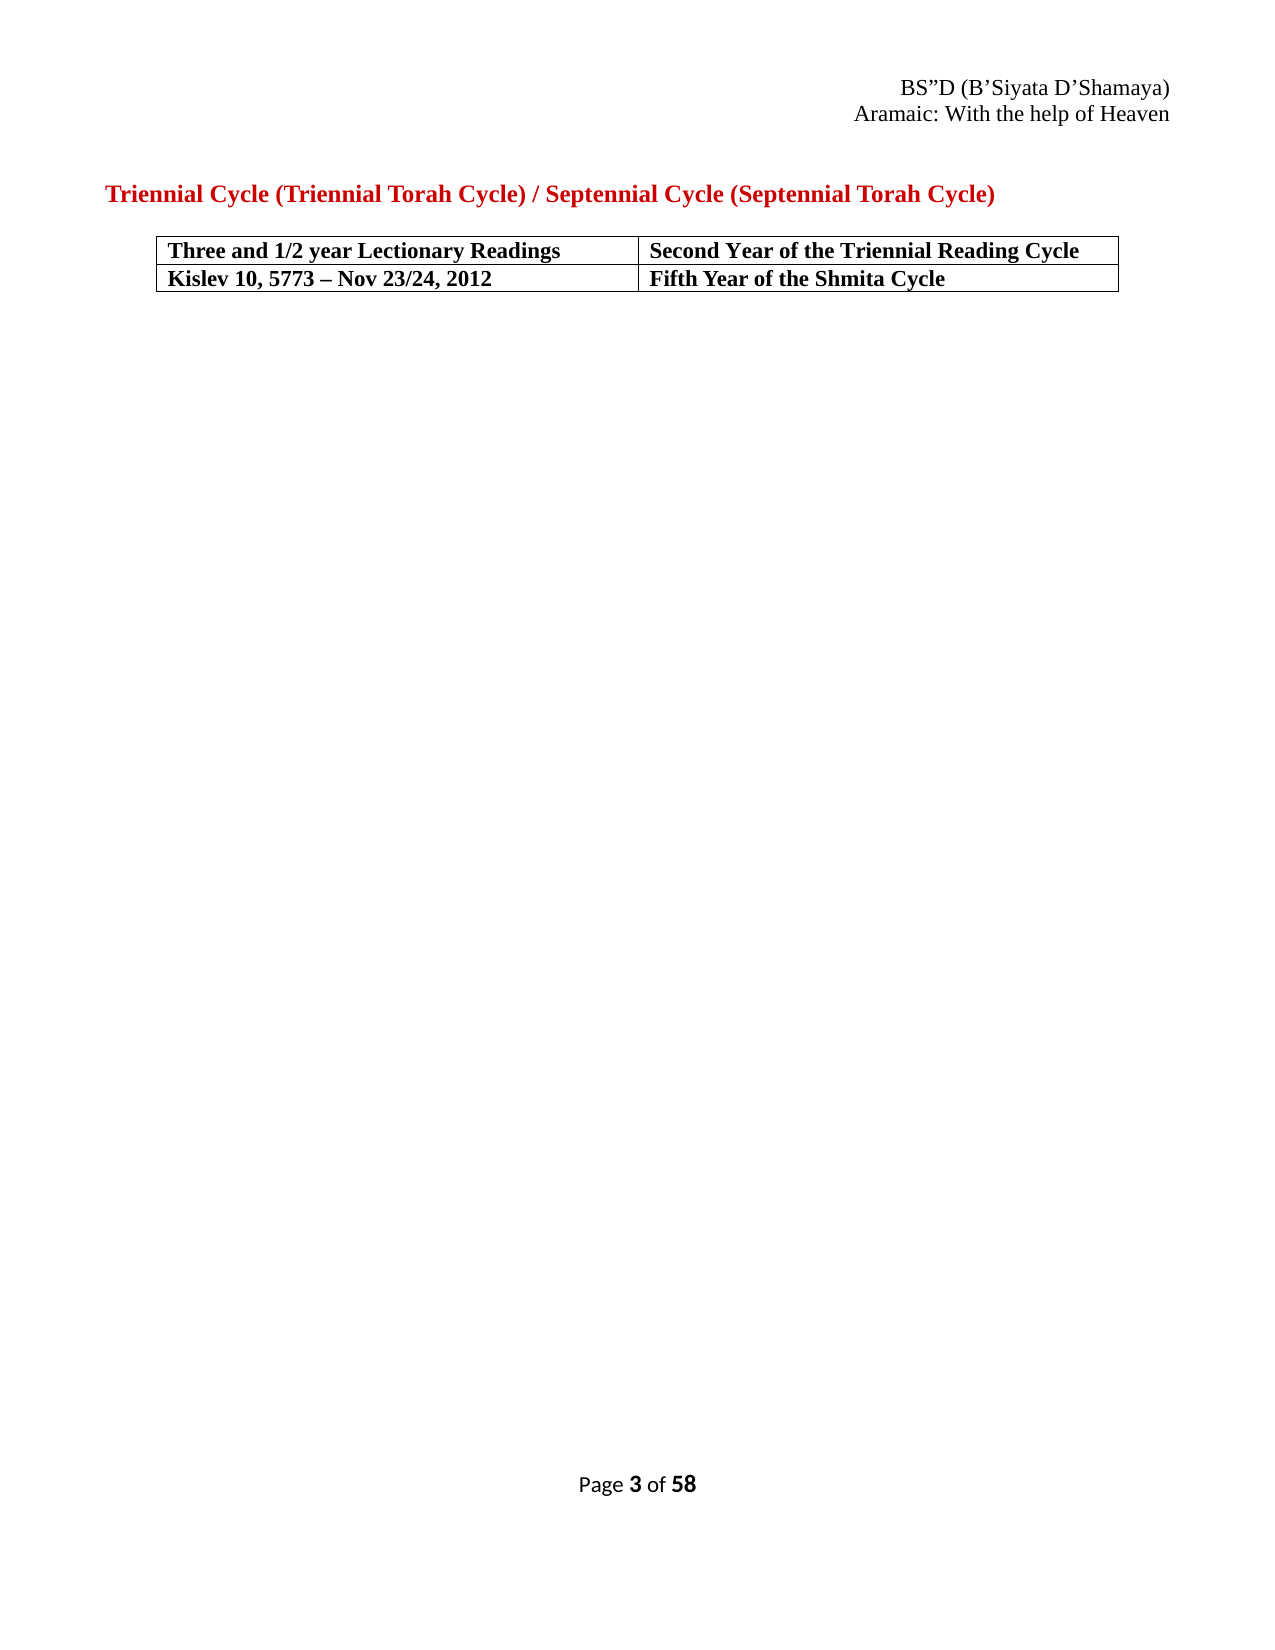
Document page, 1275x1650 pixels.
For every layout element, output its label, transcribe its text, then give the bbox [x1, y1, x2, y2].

table_header Second Year of the Triennial Reading Cycle [639, 237, 1118, 264]
text Triennial Cycle (Triennial Torah Cycle) / Septennial Cycle (Septennial Torah Cycle) [105, 179, 1170, 207]
table_cell Fifth Year of the Shmita Cycle [639, 265, 1118, 291]
table_cell Kislev 10, 5773 – Nov 23/24, 2012 [157, 265, 638, 291]
table_header Three and 1/2 year Lectionary Readings [157, 237, 638, 264]
